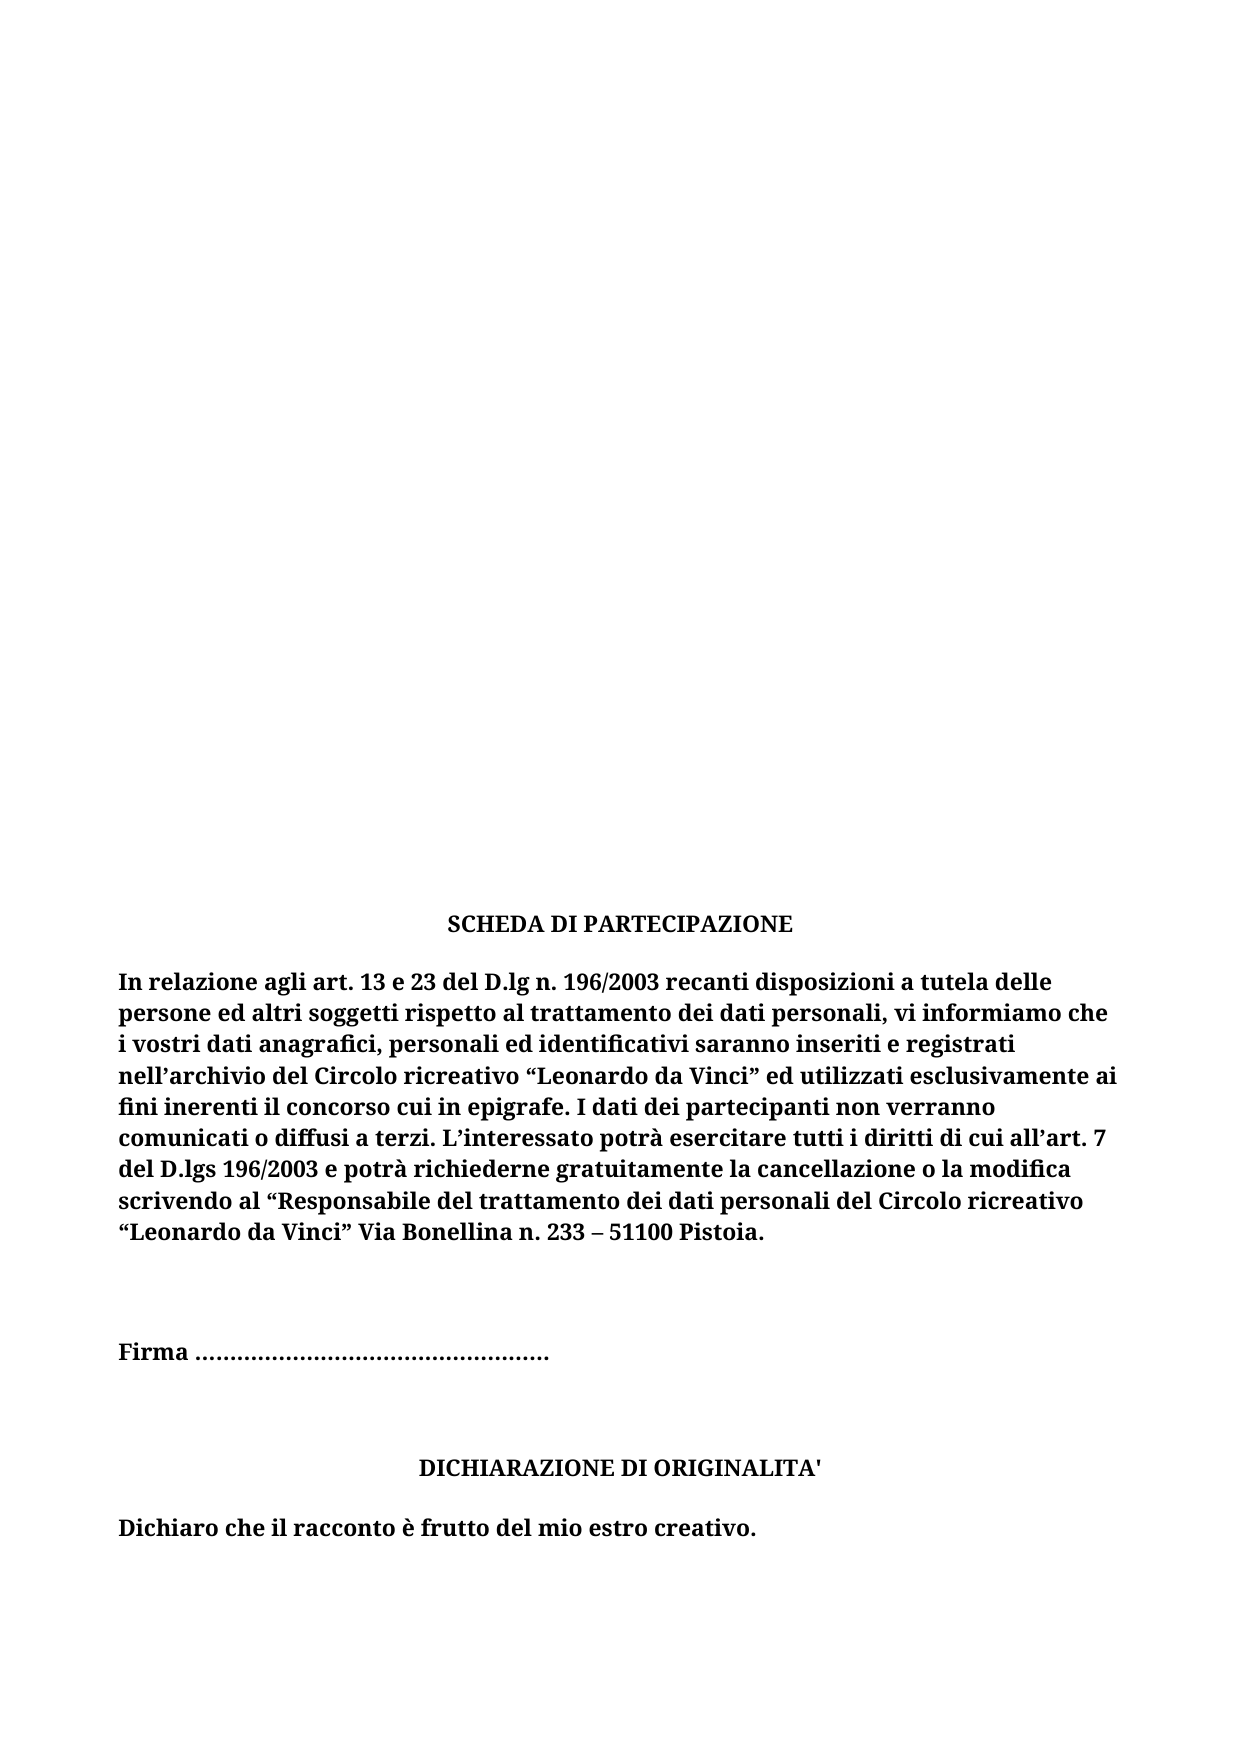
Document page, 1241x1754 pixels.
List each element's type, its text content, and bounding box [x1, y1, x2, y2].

text DICHIARAZIONE DI ORIGINALITA' [118, 1452, 1122, 1483]
subtitle Firma …………………………………………… [118, 1336, 1122, 1367]
text Dichiaro che il racconto è frutto del mio estro creativo. [118, 1512, 1122, 1543]
subtitle SCHEDA DI PARTECIPAZIONE [118, 908, 1122, 939]
subtitle In relazione agli art. 13 e 23 del D.lg n. 196/2003 recanti disposizioni a tutela delle persone ed altri soggetti rispetto al trattamento dei dati personali, vi informiamo che i vostri dati anagrafici, personali ed identificativi saranno inseriti e registrati nell’archivio del Circolo ricreativo “Leonardo da Vinci” ed utilizzati esclusivamente ai fini inerenti il concorso cui in epigrafe. I dati dei partecipanti non verranno comunicati o diffusi a terzi. L’interessato potrà esercitare tutti i diritti di cui all’art. 7 del D.lgs 196/2003 e potrà richiederne gratuitamente la cancellazione o la modifica scrivendo al “Responsabile del trattamento dei dati personali del Circolo ricreativo “Leonardo da Vinci” Via Bonellina n. 233 – 51100 Pistoia. [118, 966, 1122, 1247]
